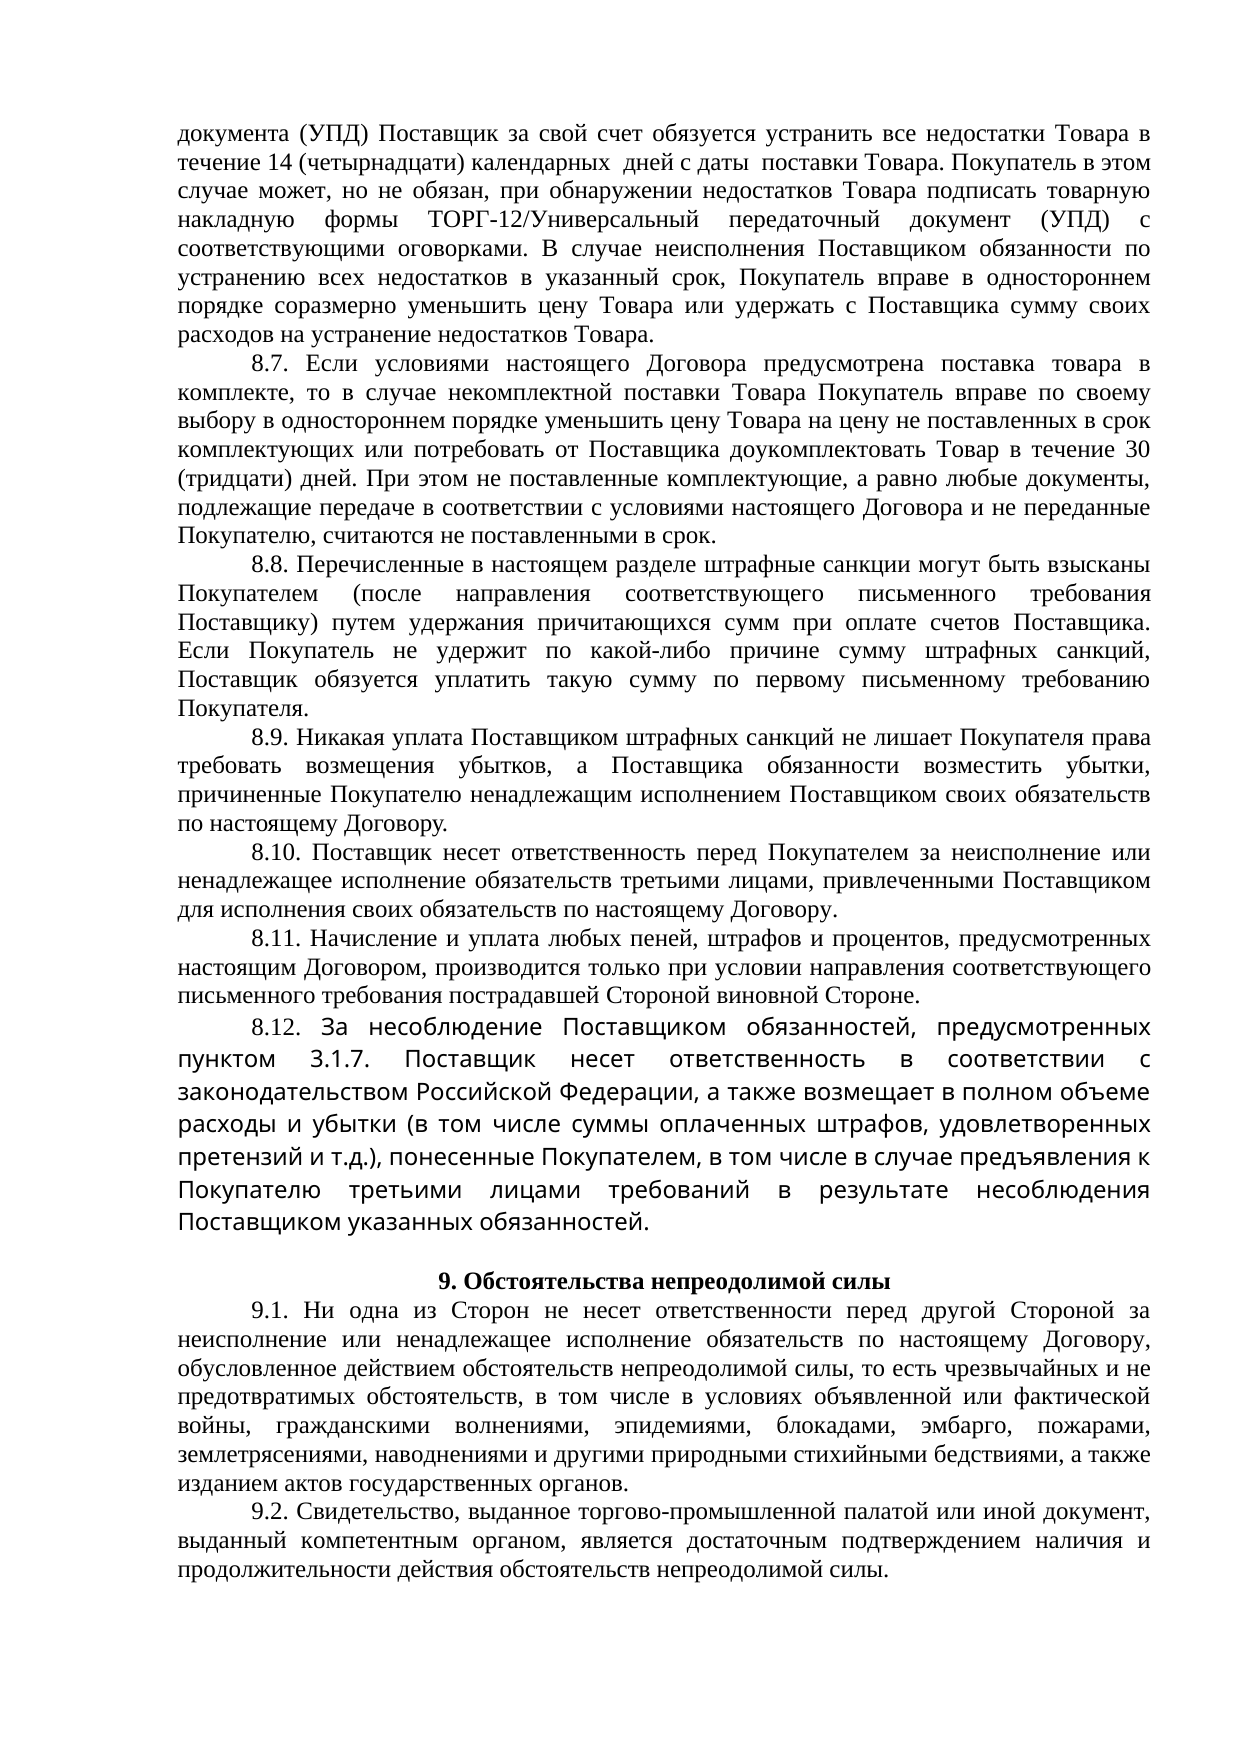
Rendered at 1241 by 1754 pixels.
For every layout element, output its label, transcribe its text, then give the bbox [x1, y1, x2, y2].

text 9. Обстоятельства непреодолимой силы [177, 1266, 1152, 1295]
text 9.1. Ни одна из Сторон не несет ответственности перед другой Стороной за неисполнение или ненадлежащее исполнение обязательств по настоящему Договору, обусловленное действием обстоятельств непреодолимой силы, то есть чрезвычайных и не предотвратимых обстоятельств, в том числе в условиях объявленной или фактической войны, гражданскими волнениями, эпидемиями, блокадами, эмбарго, пожарами, землетрясениями, наводнениями и другими природными стихийными бедствиями, а также изданием актов государственных органов. [177, 1295, 1152, 1496]
text 8.10. Поставщик несет ответственность перед Покупателем за неисполнение или ненадлежащее исполнение обязательств третьими лицами, привлеченными Поставщиком для исполнения своих обязательств по настоящему Договору. [177, 837, 1152, 923]
text 8.11. Начисление и уплата любых пеней, штрафов и процентов, предусмотренных настоящим Договором, производится только при условии направления соответствующего письменного требования пострадавшей Стороной виновной Стороне. [177, 923, 1152, 1009]
text 8.7. Если условиями настоящего Договора предусмотрена поставка товара в комплекте, то в случае некомплектной поставки Товара Покупатель вправе по своему выбору в одностороннем порядке уменьшить цену Товара на цену не поставленных в срок комплектующих или потребовать от Поставщика доукомплектовать Товар в течение 30 (тридцати) дней. При этом не поставленные комплектующие, а равно любые документы, подлежащие передаче в соответствии с условиями настоящего Договора и не переданные Покупателю, считаются не поставленными в срок. [177, 348, 1152, 549]
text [177, 118, 1152, 348]
text 8.9. Никакая уплата Поставщиком штрафных санкций не лишает Покупателя права требовать возмещения убытков, а Поставщика обязанности возместить убытки, причиненные Покупателю ненадлежащим исполнением Поставщиком своих обязательств по настоящему Договору. [177, 722, 1152, 837]
text 8.8. Перечисленные в настоящем разделе штрафные санкции могут быть взысканы Покупателем (после направления соответствующего письменного требования Поставщику) путем удержания причитающихся сумм при оплате счетов Поставщика. Если Покупатель не удержит по какой-либо причине сумму штрафных санкций, Поставщик обязуется уплатить такую сумму по первому письменному требованию Покупателя. [177, 549, 1152, 722]
text 9.2. Свидетельство, выданное торгово-промышленной палатой или иной документ, выданный компетентным органом, является достаточным подтверждением наличия и продолжительности действия обстоятельств непреодолимой силы. [177, 1496, 1152, 1583]
text 8.12. За несоблюдение Поставщиком обязанностей, предусмотренных пунктом 3.1.7. Поставщик несет ответственность в соответствии с законодательством Российской Федерации, а также возмещает в полном объеме расходы и убытки (в том числе суммы оплаченных штрафов, удовлетворенных претензий и т.д.), понесенные Покупателем, в том числе в случае предъявления к Покупателю третьими лицами требований в результате несоблюдения Поставщиком указанных обязанностей. [177, 1009, 1152, 1238]
